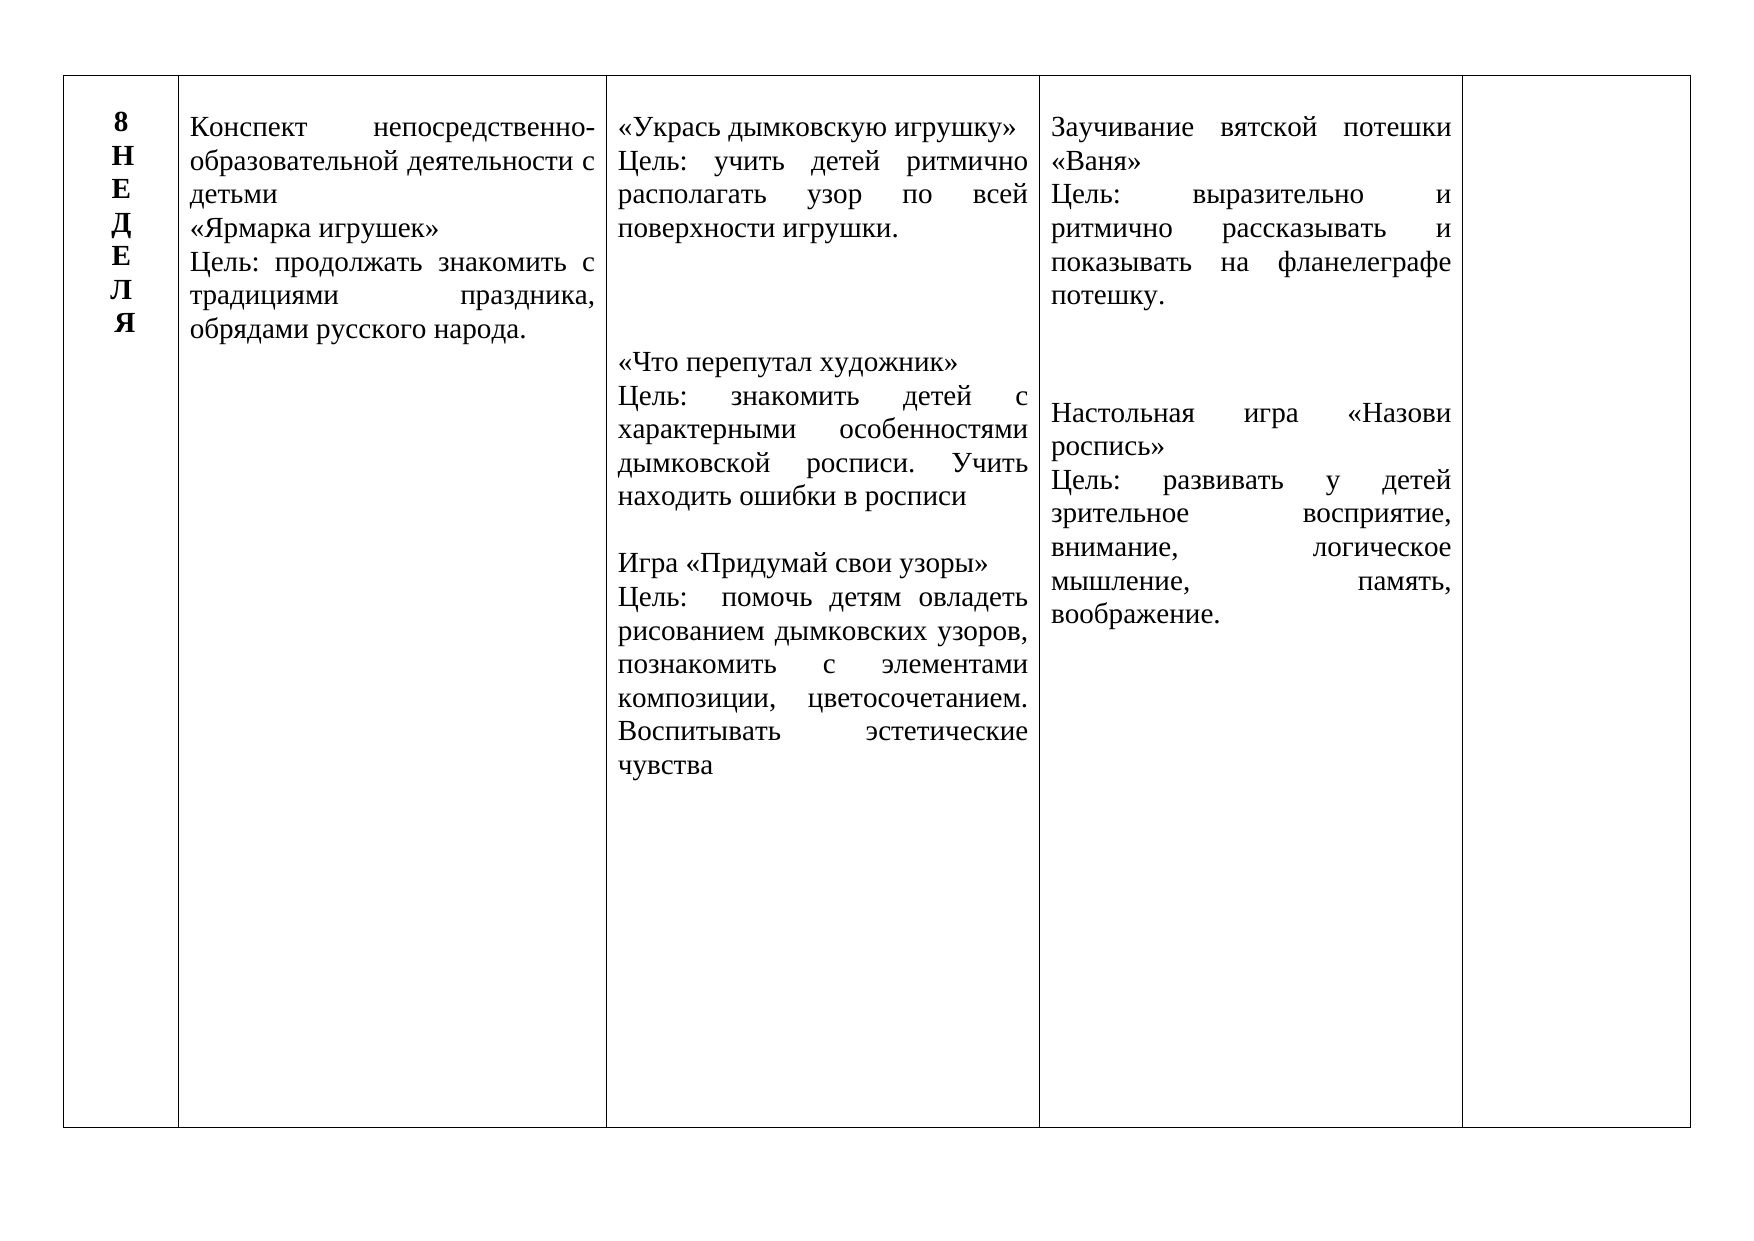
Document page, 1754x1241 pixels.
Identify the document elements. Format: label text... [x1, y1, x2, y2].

table_header 8 Н Е Д Е Л Я [64, 76, 178, 1127]
table_header «Укрась дымковскую игрушку» Цель: учить детей ритмично располагать узор по всей поверхности игрушки. «Что перепутал художник» Цель: знакомить детей с характерными особенностями дымковской росписи. Учить находить ошибки в росписи Игра «Придумай свои узоры» Цель: помочь детям овладеть рисованием дымковских узоров, познакомить с элементами композиции, цветосочетанием. Воспитывать эстетические чувства [607, 76, 1039, 1127]
table_header Конспект непосредственно-образовательной деятельности с детьми «Ярмарка игрушек» Цель: продолжать знакомить с традициями праздника, обрядами русского народа. [179, 76, 606, 1127]
table_header [1463, 76, 1690, 1127]
table_header Заучивание вятской потешки «Ваня» Цель: выразительно и ритмично рассказывать и показывать на фланелеграфе потешку. Настольная игра «Назови роспись» Цель: развивать у детей зрительное восприятие, внимание, логическое мышление, память, воображение. [1040, 76, 1462, 1127]
